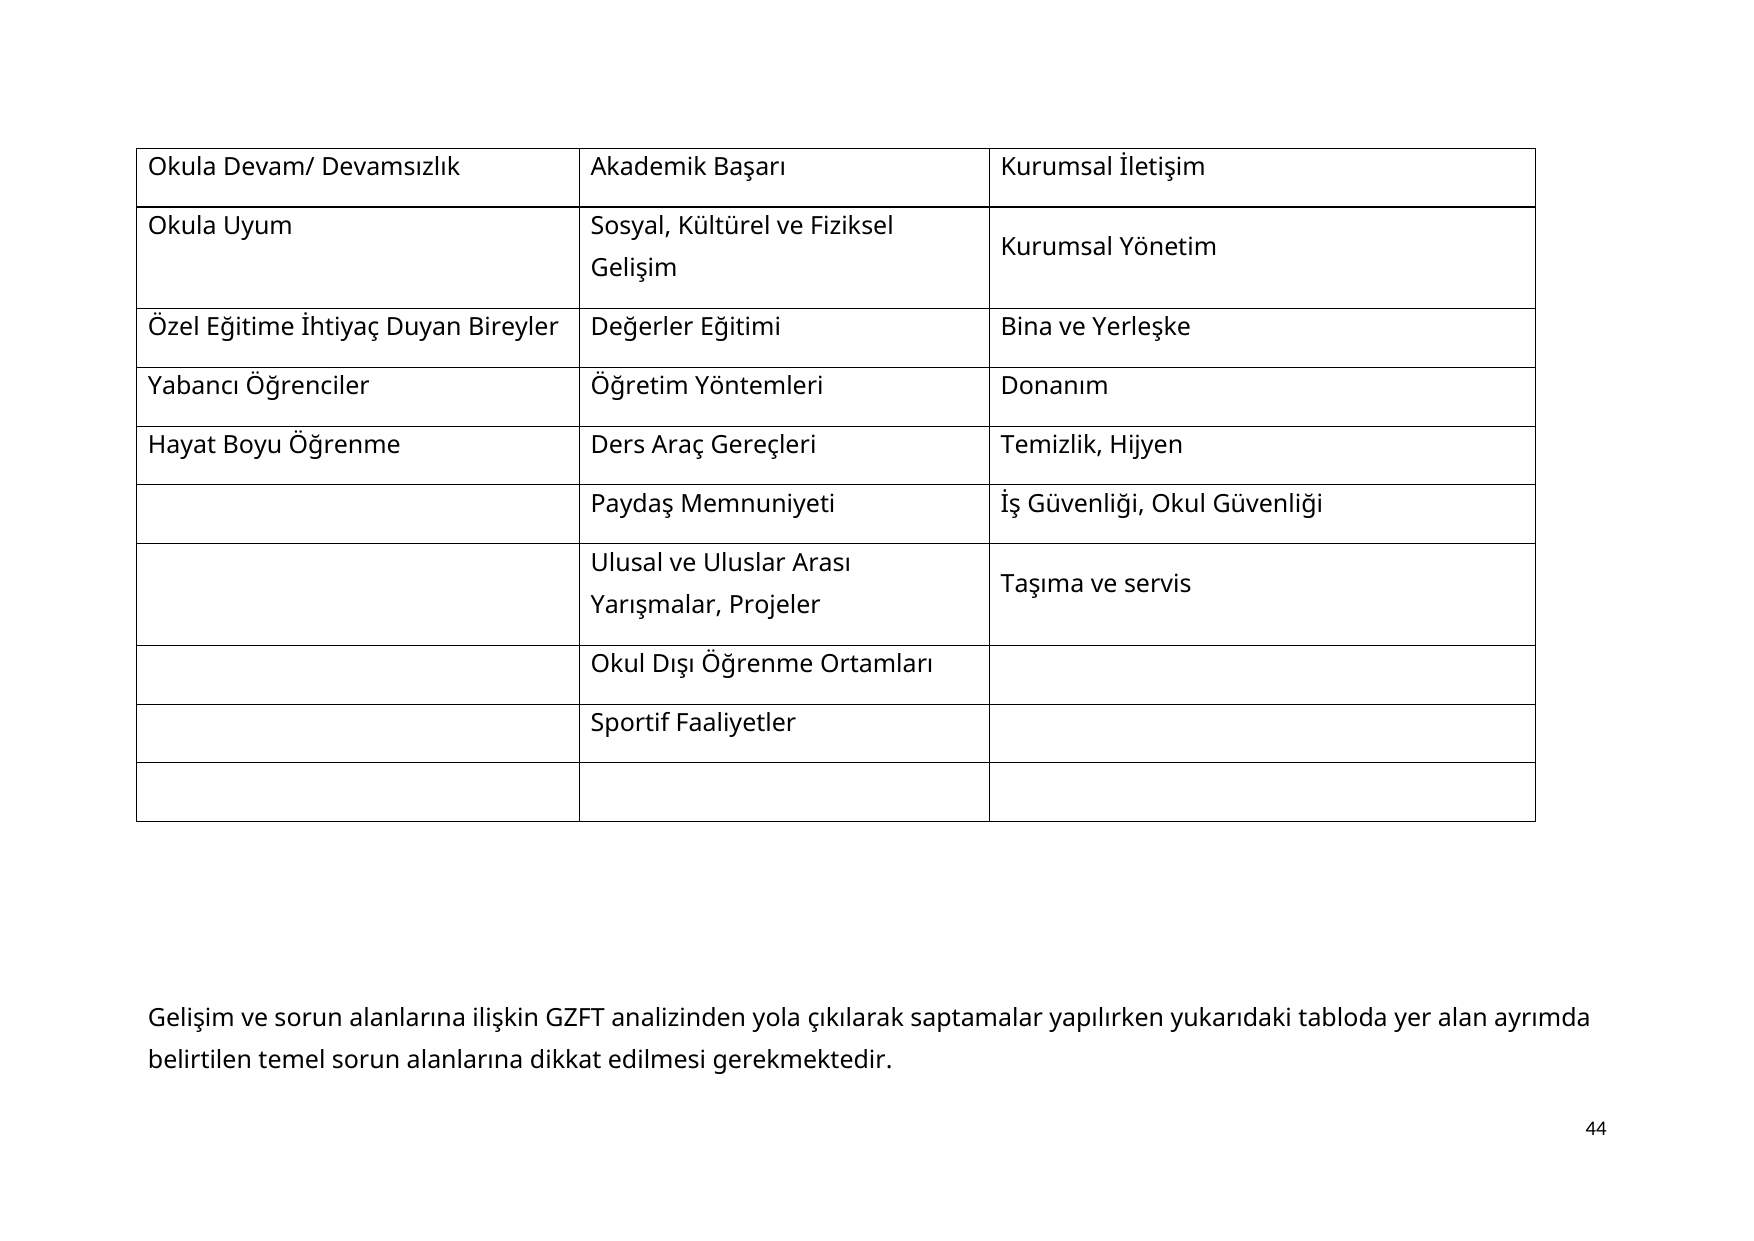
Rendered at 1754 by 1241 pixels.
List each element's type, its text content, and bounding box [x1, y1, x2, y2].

table_cell [137, 646, 579, 703]
table_cell Kurumsal Yönetim [990, 208, 1535, 308]
table_cell [990, 646, 1535, 703]
table_cell Donanım [990, 368, 1535, 426]
table_cell Temizlik, Hijyen [990, 427, 1535, 484]
table_cell Taşıma ve servis [990, 544, 1535, 644]
table_cell Değerler Eğitimi [580, 309, 989, 367]
table_cell Sportif Faaliyetler [580, 705, 989, 762]
table_cell Ders Araç Gereçleri [580, 427, 989, 484]
table_cell Hayat Boyu Öğrenme [137, 427, 579, 484]
text Gelişim ve sorun alanlarına ilişkin GZFT analizinden yola çıkılarak saptamalar yapılırken yukarıdaki tabloda yer alan ayrımda belirtilen temel sorun alanlarına dikkat edilmesi gerekmektedir. [148, 1000, 1606, 1076]
table_cell Öğretim Yöntemleri [580, 368, 989, 426]
table_cell [990, 763, 1535, 821]
table_cell [137, 763, 579, 821]
table_cell Özel Eğitime İhtiyaç Duyan Bireyler [137, 309, 579, 367]
table_cell Yabancı Öğrenciler [137, 368, 579, 426]
table_cell Kurumsal İletişim [990, 149, 1535, 206]
table_cell Ulusal ve Uluslar Arası Yarışmalar, Projeler [580, 544, 989, 644]
table_cell [137, 544, 579, 644]
table_cell Okula Uyum [137, 208, 579, 308]
table_cell [137, 705, 579, 762]
table_cell [580, 763, 989, 821]
table_cell Akademik Başarı [580, 149, 989, 206]
table_cell İş Güvenliği, Okul Güvenliği [990, 485, 1535, 543]
table_cell Bina ve Yerleşke [990, 309, 1535, 367]
table_cell [137, 485, 579, 543]
table_cell Okul Dışı Öğrenme Ortamları [580, 646, 989, 703]
table_cell Paydaş Memnuniyeti [580, 485, 989, 543]
table_cell [990, 705, 1535, 762]
table_cell Sosyal, Kültürel ve Fiziksel Gelişim [580, 208, 989, 308]
table_cell Okula Devam/ Devamsızlık [137, 149, 579, 206]
